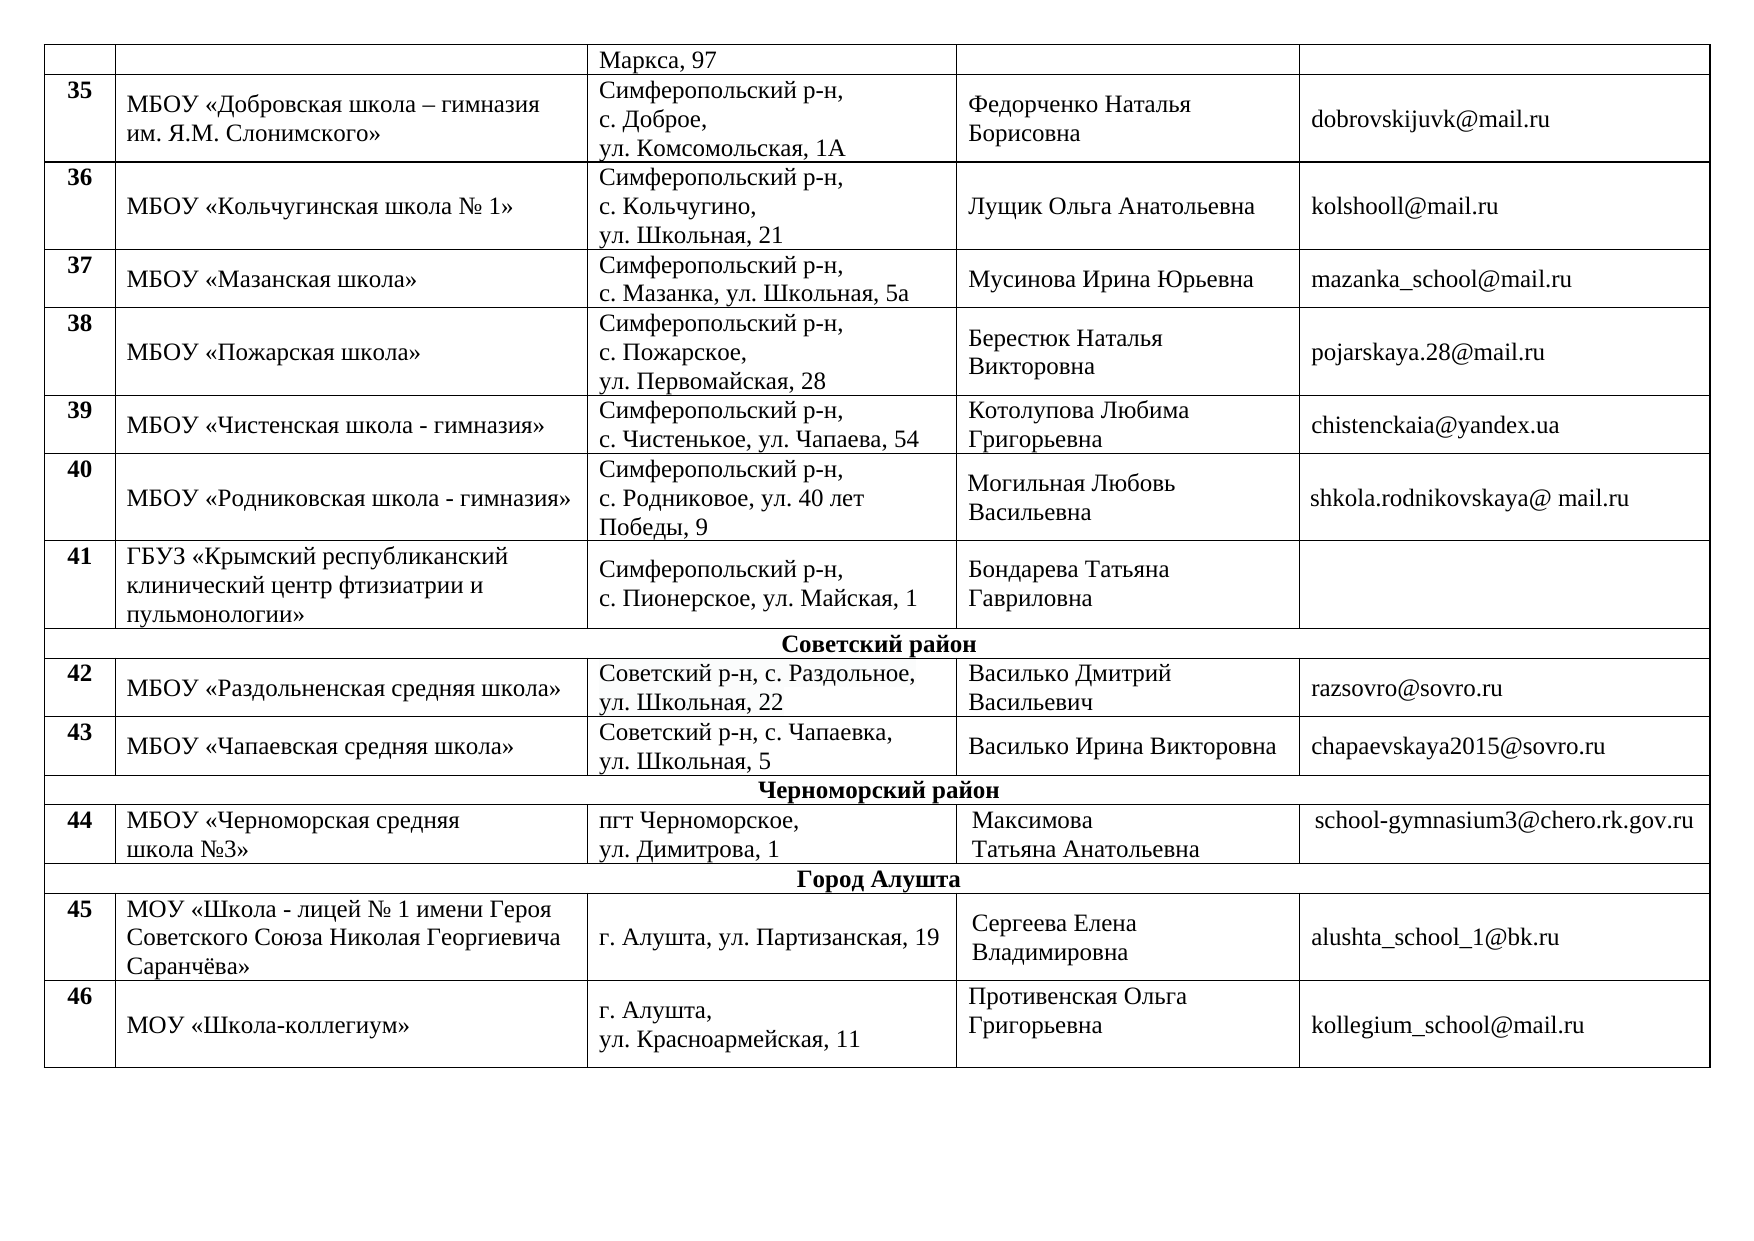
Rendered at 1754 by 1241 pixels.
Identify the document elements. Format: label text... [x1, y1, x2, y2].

table_cell dobrovskijuvk@mail.ru [1300, 75, 1709, 161]
table_cell school-gymnasium3@chero.rk.gov.ru [1300, 805, 1709, 863]
table_cell Берестюк Наталья Викторовна [957, 308, 1299, 394]
table_cell Котолупова Любима Григорьевна [957, 396, 1299, 453]
table_cell г. Алушта, ул. Красноармейская, 11 [588, 981, 956, 1067]
table_cell 45 [45, 894, 115, 980]
table_cell МБОУ «Родниковская школа - гимназия» [116, 454, 587, 540]
table_cell [1300, 541, 1709, 628]
table_cell alushta_school_1@bk.ru [1300, 894, 1709, 980]
table_cell МОУ «Школа - лицей № 1 имени Героя Советского Союза Николая Георгиевича Саранчёва» [116, 894, 587, 980]
table_cell Противенская Ольга Григорьевна [957, 981, 1299, 1067]
table_cell 39 [45, 396, 115, 453]
table_cell Федорченко Наталья Борисовна [957, 75, 1299, 161]
table_cell МБОУ «Мазанская школа» [116, 250, 587, 307]
table_cell Максимова Татьяна Анатольевна [957, 805, 1299, 863]
table_cell МБОУ «Кольчугинская школа № 1» [116, 163, 587, 249]
table_cell МБОУ «Чапаевская средняя школа» [116, 717, 587, 774]
table_cell Советский район [45, 629, 1709, 657]
table_cell Бондарева Татьяна Гавриловна [957, 541, 1299, 628]
table_cell kolshooll@mail.ru [1300, 163, 1709, 249]
table_cell Симферопольский р-н, с. Родниковое, ул. 40 лет Победы, 9 [588, 454, 956, 540]
table_cell razsovro@sovro.ru [1300, 659, 1709, 716]
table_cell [116, 45, 587, 74]
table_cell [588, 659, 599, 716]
table_cell Сергеева Елена Владимировна [957, 894, 1299, 980]
table_cell МОУ «Школа-коллегиум» [116, 981, 587, 1067]
table_cell Симферопольский р-н, с. Чистенькое, ул. Чапаева, 54 [588, 396, 956, 453]
table_cell МБОУ «Раздольненская средняя школа» [116, 659, 587, 716]
table_cell пгт Черноморское, ул. Димитрова, 1 [588, 805, 956, 863]
table_cell chistenckaia@yandex.ua [1300, 396, 1709, 453]
table_cell МБОУ «Чистенская школа - гимназия» [116, 396, 587, 453]
table_cell Могильная Любовь Васильевна [957, 454, 1299, 540]
table_cell Город Алушта [45, 864, 1709, 893]
table_cell Василько Ирина Викторовна [957, 717, 1299, 774]
table_cell Симферопольский р-н, с. Пожарское, ул. Первомайская, 28 [588, 308, 956, 394]
table_cell shkola.rodnikovskaya@ mail.ru [1300, 454, 1709, 540]
table_cell 46 [45, 981, 115, 1067]
table_cell 41 [45, 541, 115, 628]
table_cell Советский р-н, с. Чапаевка, ул. Школьная, 5 [771, 717, 956, 774]
table_cell Мусинова Ирина Юрьевна [957, 250, 1299, 307]
table_cell Советский р-н, с. Раздольное, ул. Школьная, 22 [784, 659, 956, 716]
table_cell г. Алушта, ул. Партизанская, 19 [588, 894, 956, 980]
table_cell 34 [45, 45, 115, 74]
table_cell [1300, 45, 1709, 74]
table_cell 38 [45, 308, 115, 394]
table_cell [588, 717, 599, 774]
table_cell Лущик Ольга Анатольевна [957, 163, 1299, 249]
table_cell 35 [45, 75, 115, 161]
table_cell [957, 45, 1299, 74]
table_cell Симферопольский р-н, с. Пионерское, ул. Майская, 1 [588, 541, 956, 628]
table_cell 37 [45, 250, 115, 307]
table_cell mazanka_school@mail.ru [1300, 250, 1709, 307]
table_cell МБОУ «Добровская школа – гимназия им. Я.М. Слонимского» [116, 75, 587, 161]
table_cell Черноморский район [45, 776, 1709, 804]
table_cell 40 [45, 454, 115, 540]
table_cell kollegium_school@mail.ru [1300, 981, 1709, 1067]
table_cell chapaevskaya2015@sovro.ru [1300, 717, 1709, 774]
table_cell Симферопольский р-н, с. Мазанка, ул. Школьная, 5а [588, 250, 956, 307]
table_cell pojarskaya.28@mail.ru [1300, 308, 1709, 394]
table_cell 42 [45, 659, 115, 716]
table_cell ГБУЗ «Крымский республиканский клинический центр фтизиатрии и пульмонологии» [116, 541, 587, 628]
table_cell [588, 45, 956, 74]
table_cell МБОУ «Пожарская школа» [116, 308, 587, 394]
table_cell Симферопольский р-н, с. Доброе, ул. Комсомольская, 1А [588, 75, 956, 161]
table_cell Василько Дмитрий Васильевич [957, 659, 1299, 716]
table_cell МБОУ «Черноморская средняя школа №3» [116, 805, 587, 863]
table_cell 44 [45, 805, 115, 863]
table_cell 36 [45, 163, 115, 249]
table_cell 43 [45, 717, 115, 774]
table_cell Симферопольский р-н, с. Кольчугино, ул. Школьная, 21 [588, 163, 956, 249]
